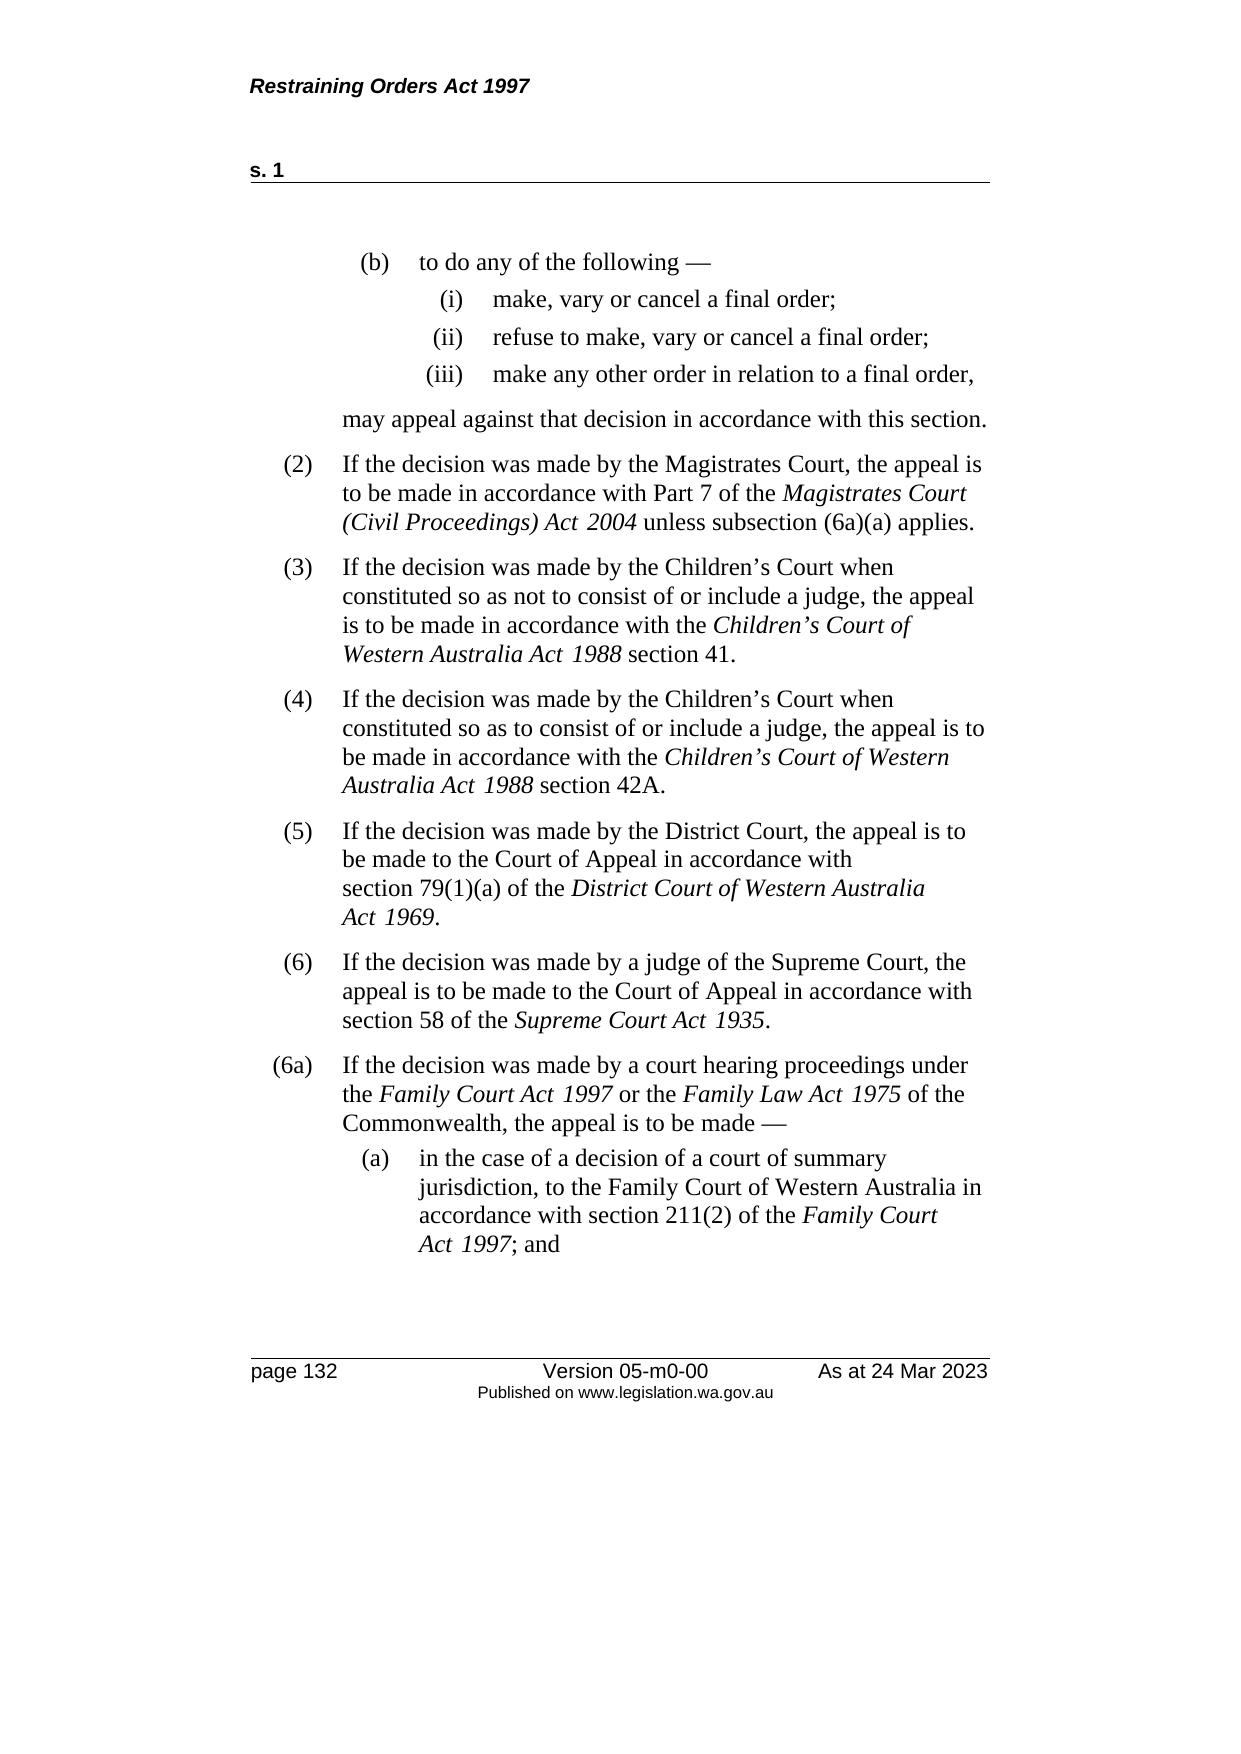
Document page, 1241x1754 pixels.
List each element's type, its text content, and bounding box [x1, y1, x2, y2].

text (i) make, vary or cancel a final order; [251, 284, 990, 313]
text (6) If the decision was made by a judge of the Supreme Court, the appeal is to be made to the Court of Appeal in accordance with section 58 of the Supreme Court Act 1935. [251, 947, 990, 1034]
text (a) in the case of a decision of a court of summary jurisdiction, to the Family Court of Western Australia in accordance with section 211(2) of the Family Court Act 1997; and [251, 1143, 990, 1258]
text (ii) refuse to make, vary or cancel a final order; [251, 322, 990, 350]
text (2) If the decision was made by the Magistrates Court, the appeal is to be made in accordance with Part 7 of the Magistrates Court (Civil Proceedings) Act 2004 unless subsection (6a)(a) applies. [251, 449, 990, 536]
text may appeal against that decision in accordance with this section. [251, 404, 990, 433]
text (b) to do any of the following — [251, 247, 990, 276]
text (6a) If the decision was made by a court hearing proceedings under the Family Court Act 1997 or the Family Law Act 1975 of the Commonwealth, the appeal is to be made — [251, 1050, 990, 1137]
text (iii) make any other order in relation to a final order, [251, 359, 990, 387]
text (5) If the decision was made by the District Court, the appeal is to be made to the Court of Appeal in accordance with section 79(1)(a) of the District Court of Western Australia Act 1969. [251, 816, 990, 931]
text (3) If the decision was made by the Children’s Court when constituted so as not to consist of or include a judge, the appeal is to be made in accordance with the Children’s Court of Western Australia Act 1988 section 41. [251, 552, 990, 667]
text (4) If the decision was made by the Children’s Court when constituted so as to consist of or include a judge, the appeal is to be made in accordance with the Children’s Court of Western Australia Act 1988 section 42A. [251, 684, 990, 799]
